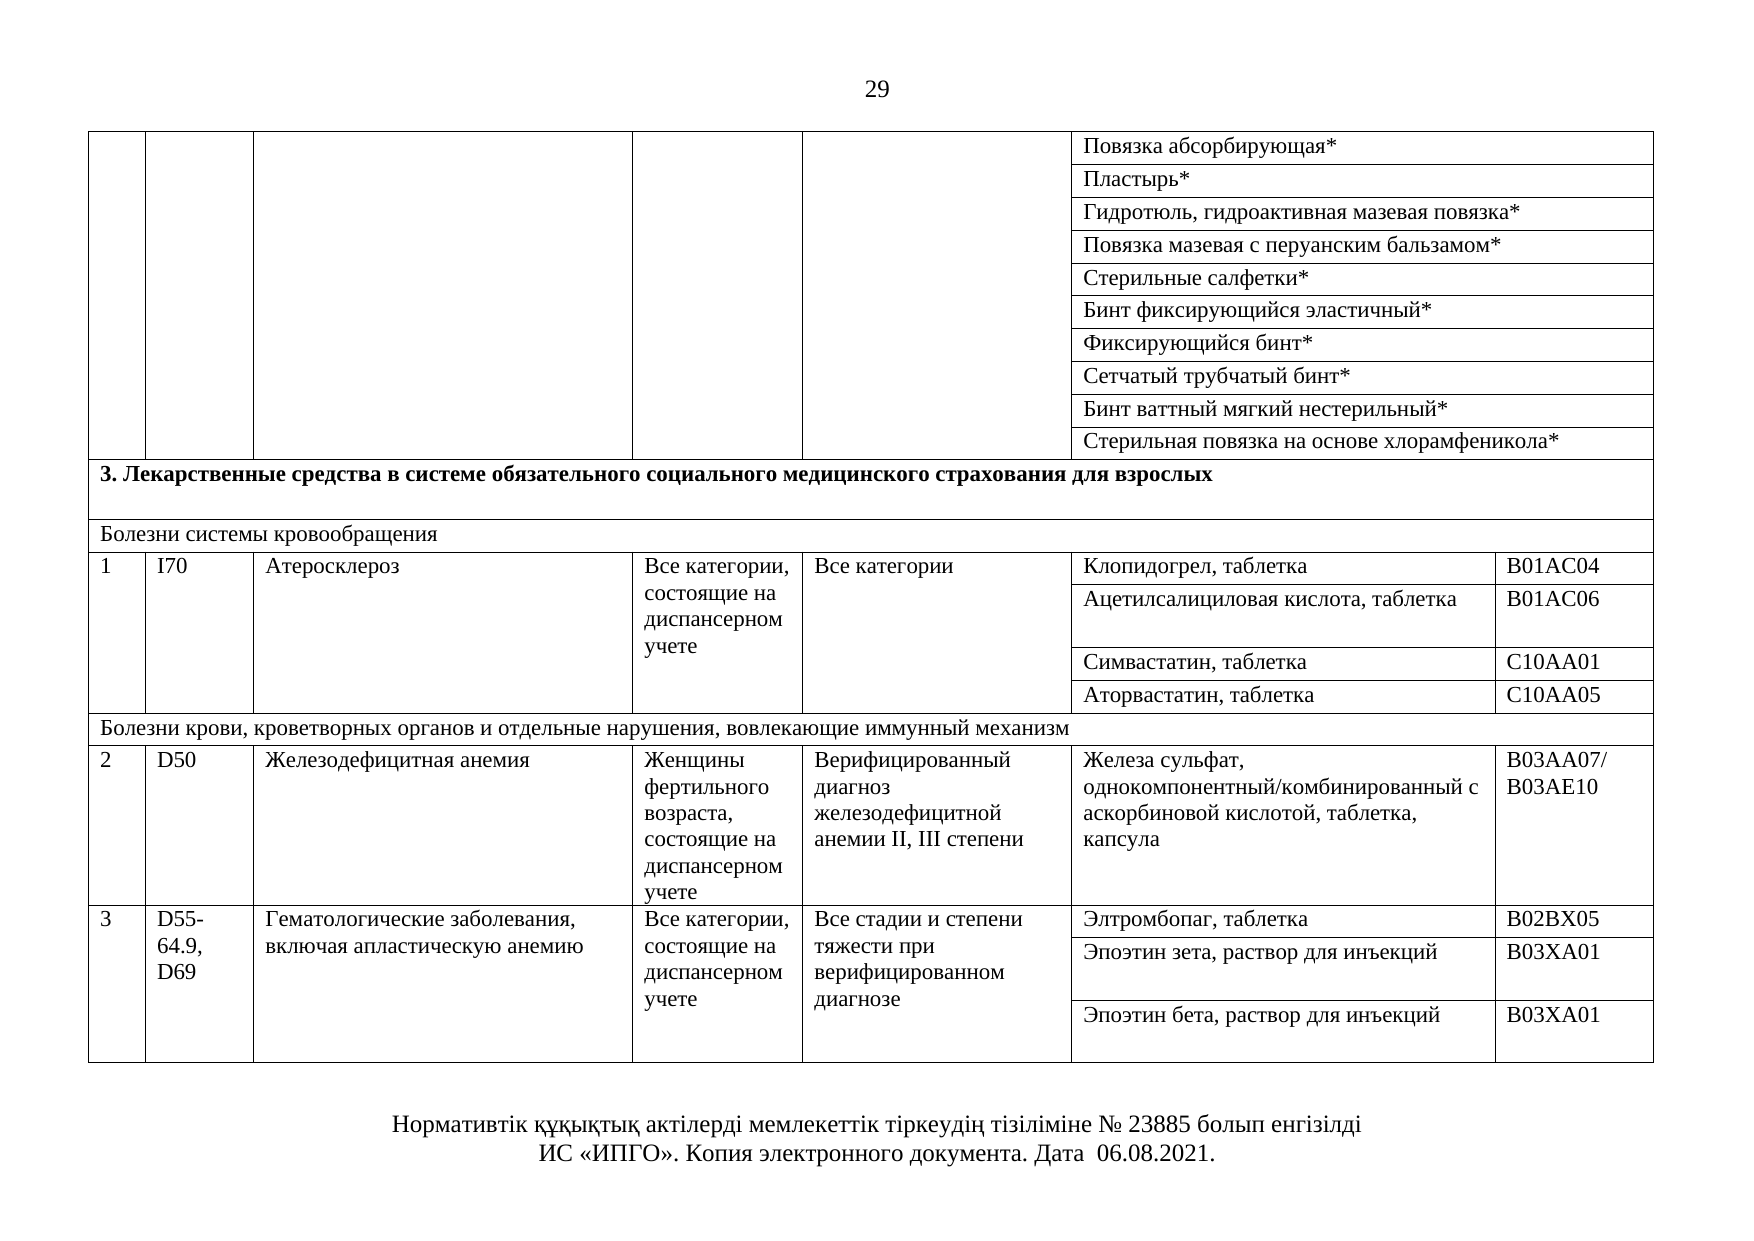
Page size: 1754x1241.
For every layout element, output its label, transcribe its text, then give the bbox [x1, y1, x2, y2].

table_cell Эпоэтин зета, раствор для инъекций [1072, 938, 1495, 1000]
table_cell Фиксирующийся бинт* [1072, 329, 1653, 361]
table_cell Элтромбопаг, таблетка [1072, 906, 1495, 937]
table_cell Женщины фертильного возраста, состоящие на диспансерном учете [633, 746, 802, 904]
table_cell B03XA01 [1496, 938, 1653, 1000]
table_cell Пластырь* [1072, 165, 1653, 197]
table_cell 2 [89, 746, 145, 904]
table_cell Все категории [803, 553, 1071, 712]
table_cell Сетчатый трубчатый бинт* [1072, 362, 1653, 394]
table_cell Повязка абсорбирующая* [1072, 132, 1653, 164]
table_cell C10AA05 [1496, 681, 1653, 712]
table_cell Атеросклероз [254, 553, 632, 712]
table_cell B02BX05 [1496, 906, 1653, 937]
table_cell Симвастатин, таблетка [1072, 648, 1495, 680]
table_cell D55-64.9, D69 [146, 906, 253, 1062]
table_cell Верифицированный диагноз железодефицитной анемии II, III степени [803, 746, 1071, 904]
table_cell Стерильная повязка на основе хлорамфеникола* [1072, 428, 1653, 459]
table_cell Все стадии и степени тяжести при верифицированном диагнозе [803, 906, 1071, 1062]
table_cell B01AC04 [1496, 553, 1653, 584]
table_cell Стерильные салфетки* [1072, 264, 1653, 295]
table_cell Гематологические заболевания, включая апластическую анемию [254, 906, 632, 1062]
table_cell 3 [89, 906, 145, 1062]
table_cell Болезни системы кровообращения [89, 520, 1653, 552]
table_cell Все категории, состоящие на диспансерном учете [633, 906, 802, 1062]
table_cell B03XA01 [1496, 1001, 1653, 1062]
table_cell B01AC06 [1496, 585, 1653, 647]
table_cell Эпоэтин бета, раствор для инъекций [1072, 1001, 1495, 1062]
table_cell Железодефицитная анемия [254, 746, 632, 904]
table_cell I70 [146, 553, 253, 712]
table_cell Ацетилсалициловая кислота, таблетка [1072, 585, 1495, 647]
table_cell C10AA01 [1496, 648, 1653, 680]
table_cell Все категории, состоящие на диспансерном учете [633, 553, 802, 712]
table_cell B03AA07/ B03AЕ10 [1496, 746, 1653, 904]
table_cell Болезни крови, кроветворных органов и отдельные нарушения, вовлекающие иммунный механизм [89, 714, 1653, 745]
table_cell Железа сульфат, однокомпонентный/комбинированный с аскорбиновой кислотой, таблетка, капсула [1072, 746, 1495, 904]
table_cell 3. Лекарственные средства в системе обязательного социального медицинского страхования для взрослых [89, 460, 1653, 519]
table_cell Повязка мазевая с перуанским бальзамом* [1072, 231, 1653, 262]
table_cell Бинт фиксирующийся эластичный* [1072, 296, 1653, 328]
table_cell Бинт ваттный мягкий нестерильный* [1072, 395, 1653, 427]
table_cell Гидротюль, гидроактивная мазевая повязка* [1072, 198, 1653, 230]
table_cell Аторвастатин, таблетка [1072, 681, 1495, 712]
table_cell 1 [89, 553, 145, 712]
table_cell D50 [146, 746, 253, 904]
table_cell Клопидогрел, таблетка [1072, 553, 1495, 584]
